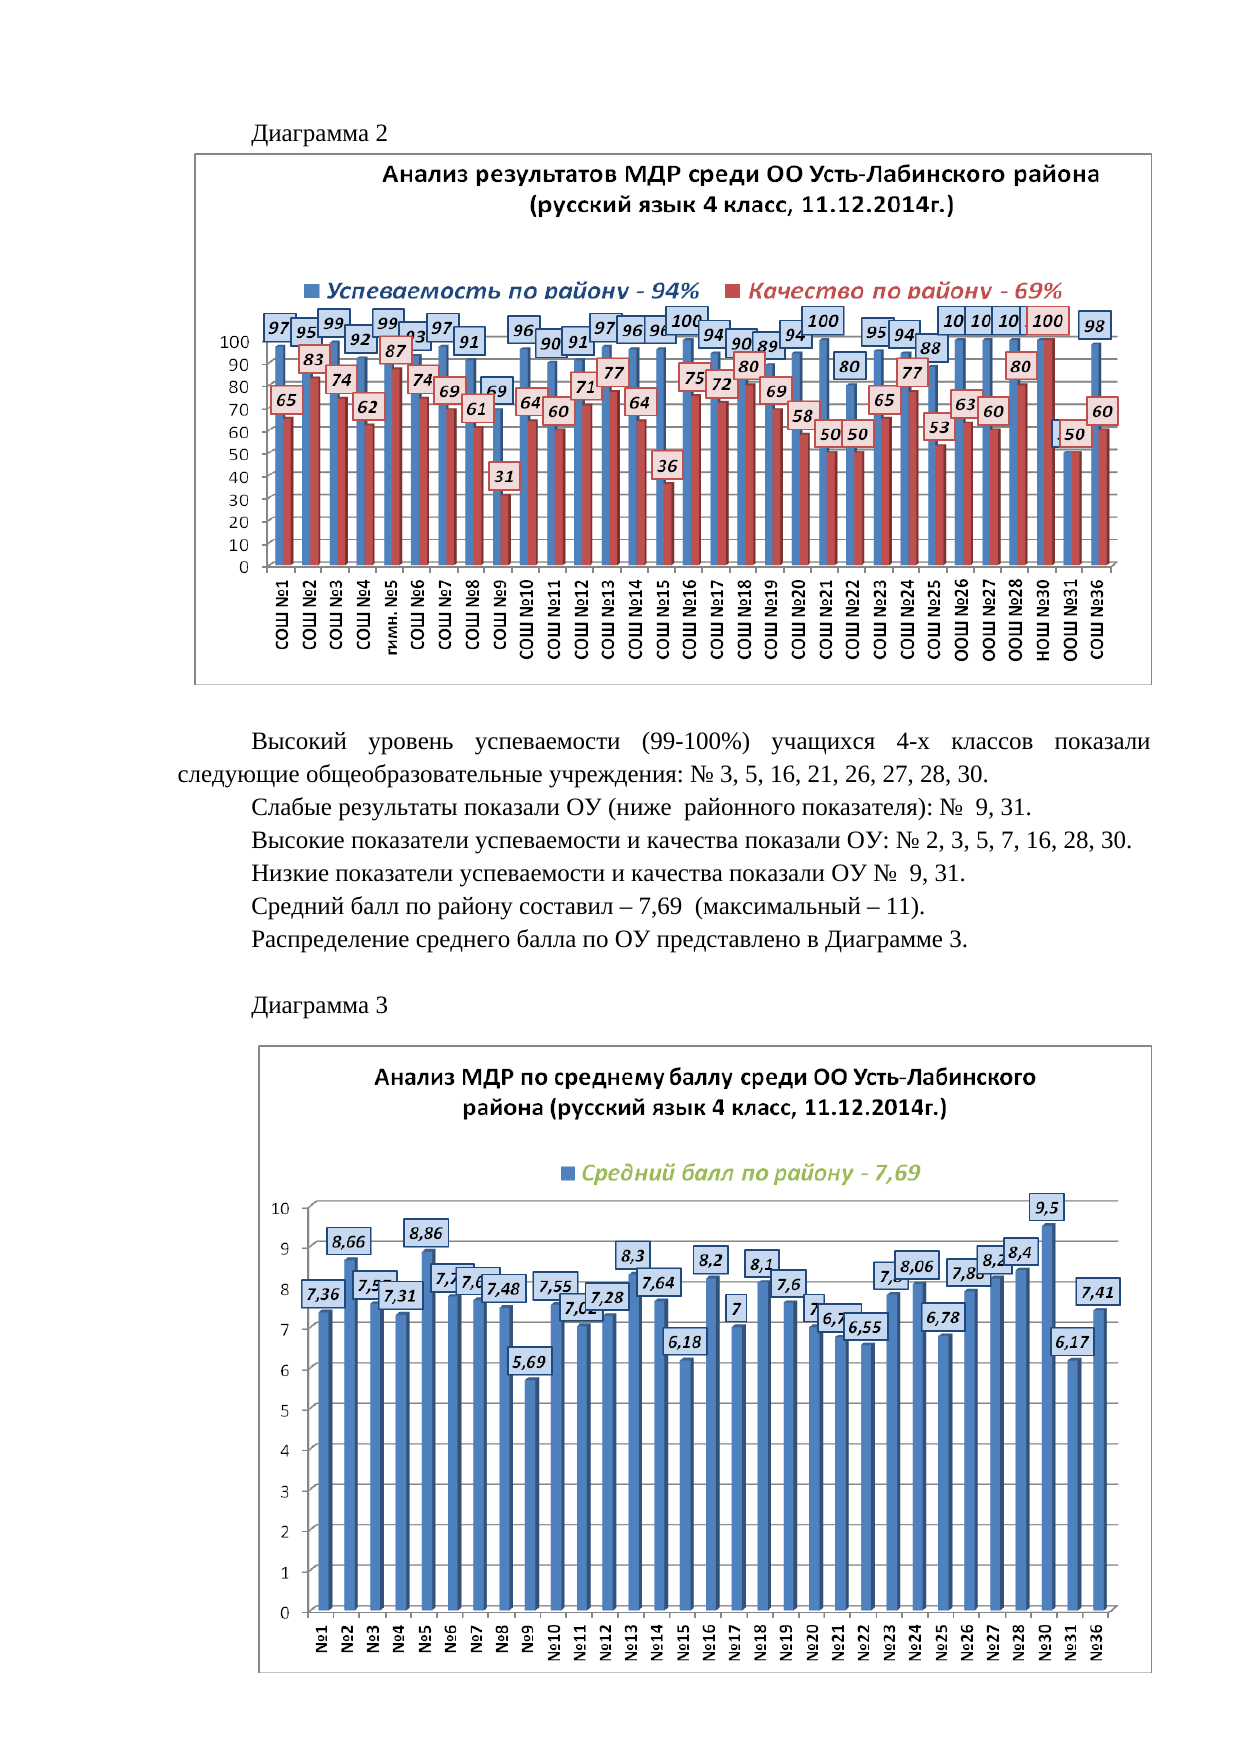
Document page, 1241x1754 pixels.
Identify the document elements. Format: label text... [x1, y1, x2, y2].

text Распределение среднего балла по ОУ представлено в Диаграмме 3. [177, 924, 1152, 953]
text Диаграмма 2 [177, 118, 1152, 147]
text Низкие показатели успеваемости и качества показали ОУ № 9, 31. [177, 858, 1152, 887]
text Высокие показатели успеваемости и качества показали ОУ: № 2, 3, 5, 7, 16, 28, 30. [177, 825, 1152, 854]
text Диаграмма 3 [177, 990, 1152, 1019]
text Средний балл по району составил – 7,69 (максимальный – 11). [177, 891, 1152, 920]
text Слабые результаты показали ОУ (ниже районного показателя): № 9, 31. [177, 792, 1152, 821]
picture [193, 153, 1152, 685]
text Высокий уровень успеваемости (99-100%) учащихся 4-х классов показали следующие общеобразовательные учреждения: № 3, 5, 16, 21, 26, 27, 28, 30. [177, 726, 1152, 788]
picture [257, 1045, 1152, 1673]
